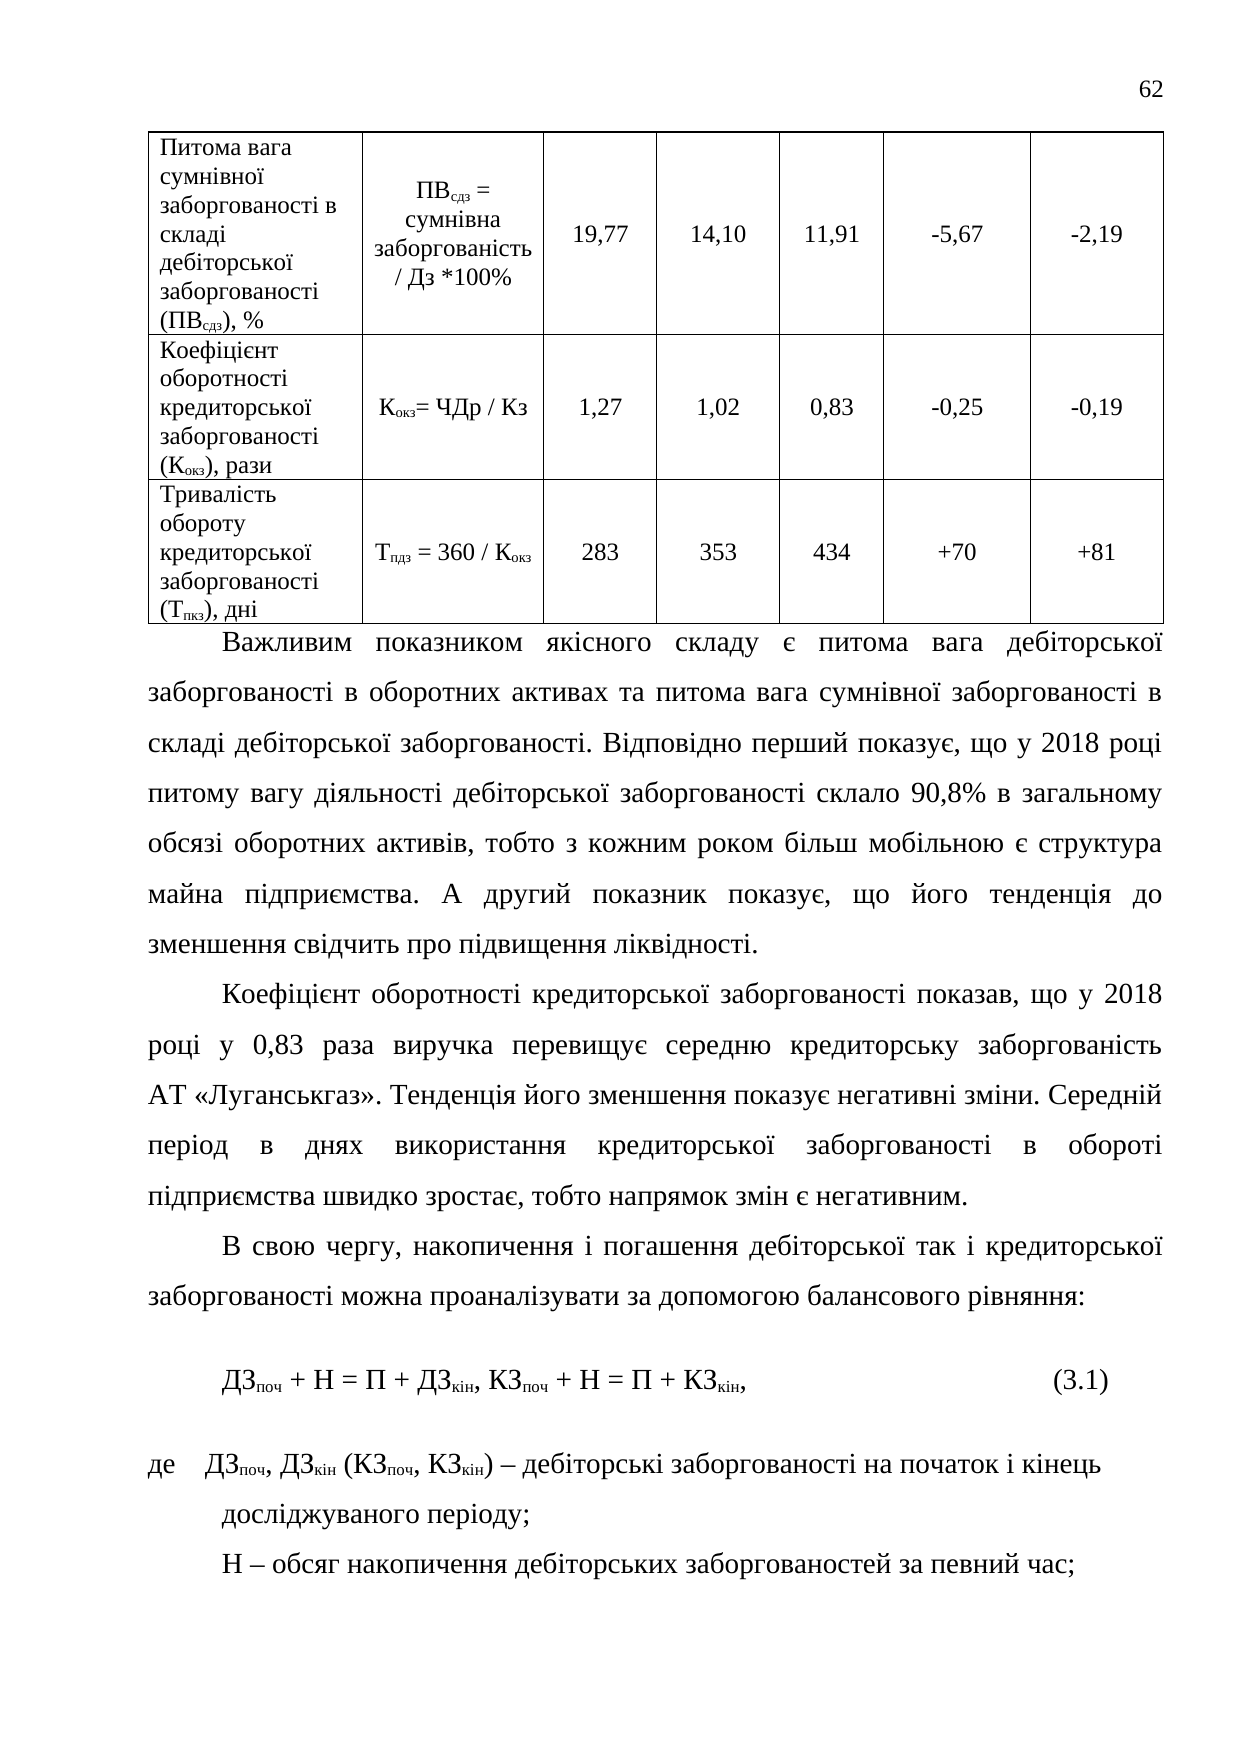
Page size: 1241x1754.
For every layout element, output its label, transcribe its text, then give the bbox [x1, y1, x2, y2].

text ДЗпоч + Н = П + ДЗкін, КЗпоч + Н = П + КЗкін, (3.1) [148, 1362, 1163, 1396]
table_cell 19,77 [544, 133, 656, 334]
table_cell ПВсдз = сумнівна заборгованість / Дз *100% [363, 133, 543, 334]
text Н – обсяг накопичення дебіторських заборгованостей за певний час; [148, 1547, 1163, 1580]
table_cell 0,83 [780, 335, 883, 478]
table_cell 1,02 [657, 335, 779, 478]
text де ДЗпоч, ДЗкін (КЗпоч, КЗкін) – дебіторські заборгованості на початок і кінець [148, 1446, 1163, 1479]
table_cell Коефіцієнт оборотності кредиторської заборгованості (Кокз), рази [149, 335, 362, 478]
table_cell 1,27 [544, 335, 656, 478]
table_cell Питома вага сумнівної заборгованості в складі дебіторської заборгованості (ПВсдз), % [149, 133, 362, 334]
table_cell 11,91 [780, 133, 883, 334]
table_cell 283 [544, 480, 656, 623]
text досліджуваного періоду; [148, 1496, 1163, 1530]
table_cell 434 [780, 480, 883, 623]
table_cell -0,19 [1031, 335, 1163, 478]
table_cell +81 [1031, 480, 1163, 623]
table_cell +70 [884, 480, 1030, 623]
text В свою чергу, накопичення і погашення дебіторської так і кредиторської заборгованості можна проаналізувати за допомогою балансового рівняння: [148, 1228, 1163, 1312]
table_cell -0,25 [884, 335, 1030, 478]
table_cell Кокз= ЧДр / Кз [363, 335, 543, 478]
table_cell 353 [657, 480, 779, 623]
table_cell -2,19 [1031, 133, 1163, 334]
table_cell -5,67 [884, 133, 1030, 334]
text Важливим показником якісного складу є питома вага дебіторської заборгованості в оборотних активах та питома вага сумнівної заборгованості в складі дебіторської заборгованості. Відповідно перший показує, що у 2018 році питому вагу діяльності дебіторської заборгованості склало 90,8% в загальному обсязі оборотних активів, тобто з кожним роком більш мобільною є структура майна підприємства. А другий показник показує, що його тенденція до зменшення свідчить про підвищення ліквідності. [148, 624, 1163, 960]
table_cell Тривалість обороту кредиторської заборгованості (Тпкз), дні [149, 480, 362, 623]
text Коефіцієнт оборотності кредиторської заборгованості показав, що у 2018 році у 0,83 раза виручка перевищує середню кредиторську заборгованість АТ «Луганськгаз». Тенденція його зменшення показує негативні зміни. Середній період в днях використання кредиторської заборгованості в обороті підприємства швидко зростає, тобто напрямок змін є негативним. [148, 976, 1163, 1211]
table_cell Тпдз = 360 / Кокз [363, 480, 543, 623]
table_cell 14,10 [657, 133, 779, 334]
